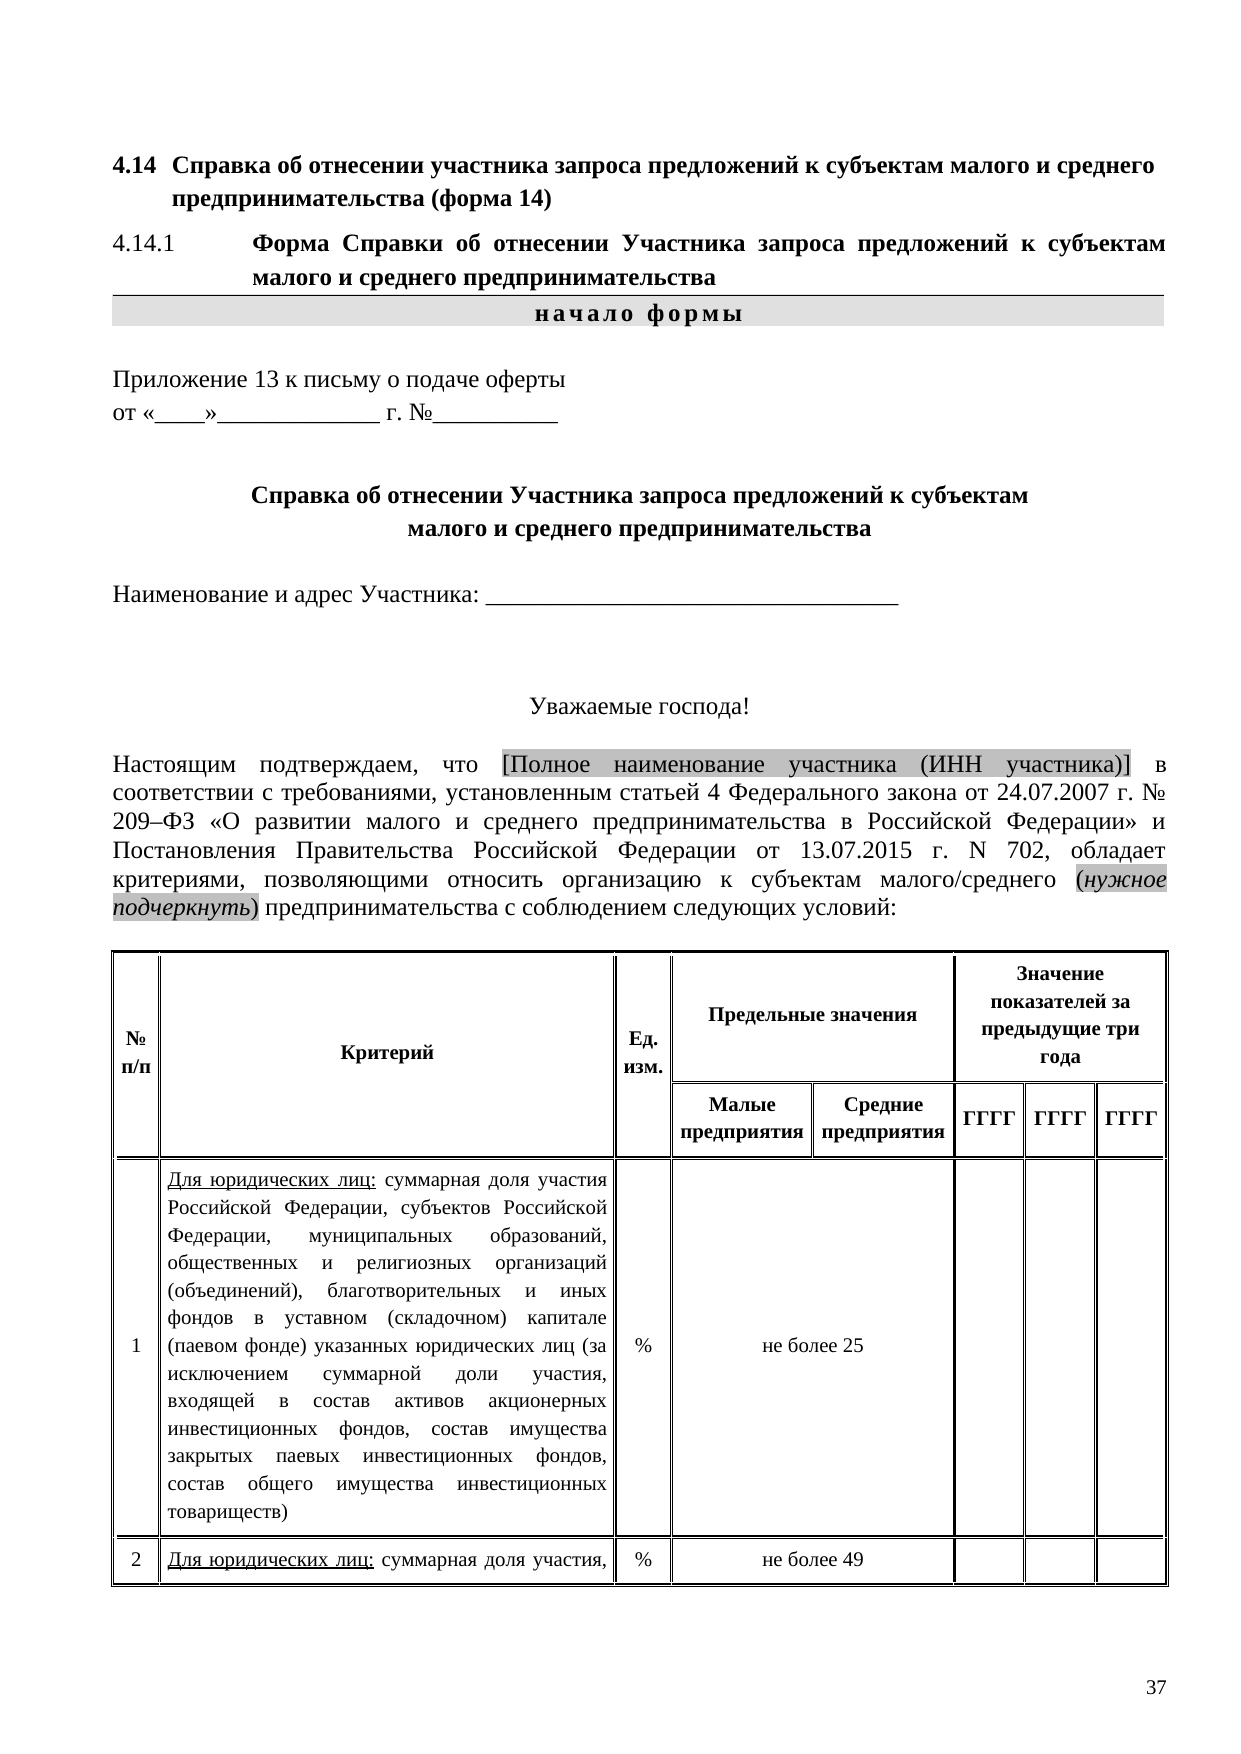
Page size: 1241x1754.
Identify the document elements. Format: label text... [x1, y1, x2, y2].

table_cell ГГГГ [1026, 1084, 1094, 1156]
table_cell Для юридических лиц: суммарная доля участия Российской Федерации, субъектов Российской Федерации, муниципальных образований, общественных и религиозных организаций (объединений), благотворительных и иных фондов в уставном (складочном) капитале (паевом фонде) указанных юридических лиц (за исключением суммарной доли участия, входящей в состав активов акционерных инвестиционных фондов, состав имущества закрытых паевых инвестиционных фондов, состав общего имущества инвестиционных товариществ) [161, 1160, 613, 1535]
text Приложение 13 к письму о подаче оферты от «____»_____________ г. №__________ [112, 364, 1167, 426]
table_cell 1 [114, 1156, 158, 1535]
table_cell % [617, 1160, 670, 1535]
table_header Значение показателей за предыдущие три года [954, 953, 1165, 1081]
table_cell Малые предприятия [673, 1084, 811, 1156]
text Уважаемые господа! [112, 691, 1167, 720]
text малого и среднего предпринимательства [112, 513, 1167, 542]
table_header Предельные значения [671, 952, 954, 1081]
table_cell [160, 1535, 615, 1583]
table_cell Средние предприятия [814, 1084, 953, 1156]
table_cell [1096, 1535, 1166, 1583]
text начало формы [112, 296, 1164, 326]
list Форма Справки об отнесении Участника запроса предложений к субъектам малого и среднего предпринимательства [112, 228, 1167, 290]
text Настоящим подтверждаем, что [Полное наименование участника (ИНН участника)] в соответствии с требованиями, установленным статьей 4 Федерального закона от 24.07.2007 г. № 209–ФЗ «О развитии малого и среднего предпринимательства в Российской Федерации» и Постановления Правительства Российской Федерации от 13.07.2015 г. N 702, обладает критериями, позволяющими относить организацию к субъектам малого/среднего (нужное подчеркнуть) предпринимательства с соблюдением следующих условий: [112, 749, 1167, 921]
table_cell [954, 1539, 1025, 1583]
table_cell [956, 1160, 1023, 1535]
table_cell 2 [114, 1535, 159, 1583]
text Справка об отнесении Участника запроса предложений к субъектам [112, 480, 1167, 509]
table_cell не более 25 [673, 1160, 953, 1535]
table_header Ед. изм. [615, 953, 671, 1156]
table_cell [1026, 1160, 1094, 1535]
table_header Критерий [160, 952, 615, 1156]
table_cell не более 49 [671, 1539, 954, 1583]
table_cell % [615, 1539, 671, 1583]
subtitle Справка об отнесении участника запроса предложений к субъектам малого и среднего предпринимательства (форма 14) [112, 150, 1167, 212]
table_cell ГГГГ [956, 1084, 1023, 1156]
table_cell [1098, 1156, 1166, 1535]
text Наименование и адрес Участника: _________________________________ [112, 579, 1167, 608]
table_header № п/п [114, 953, 159, 1156]
table_cell [1025, 1535, 1096, 1583]
table_cell ГГГГ [1096, 1081, 1167, 1156]
